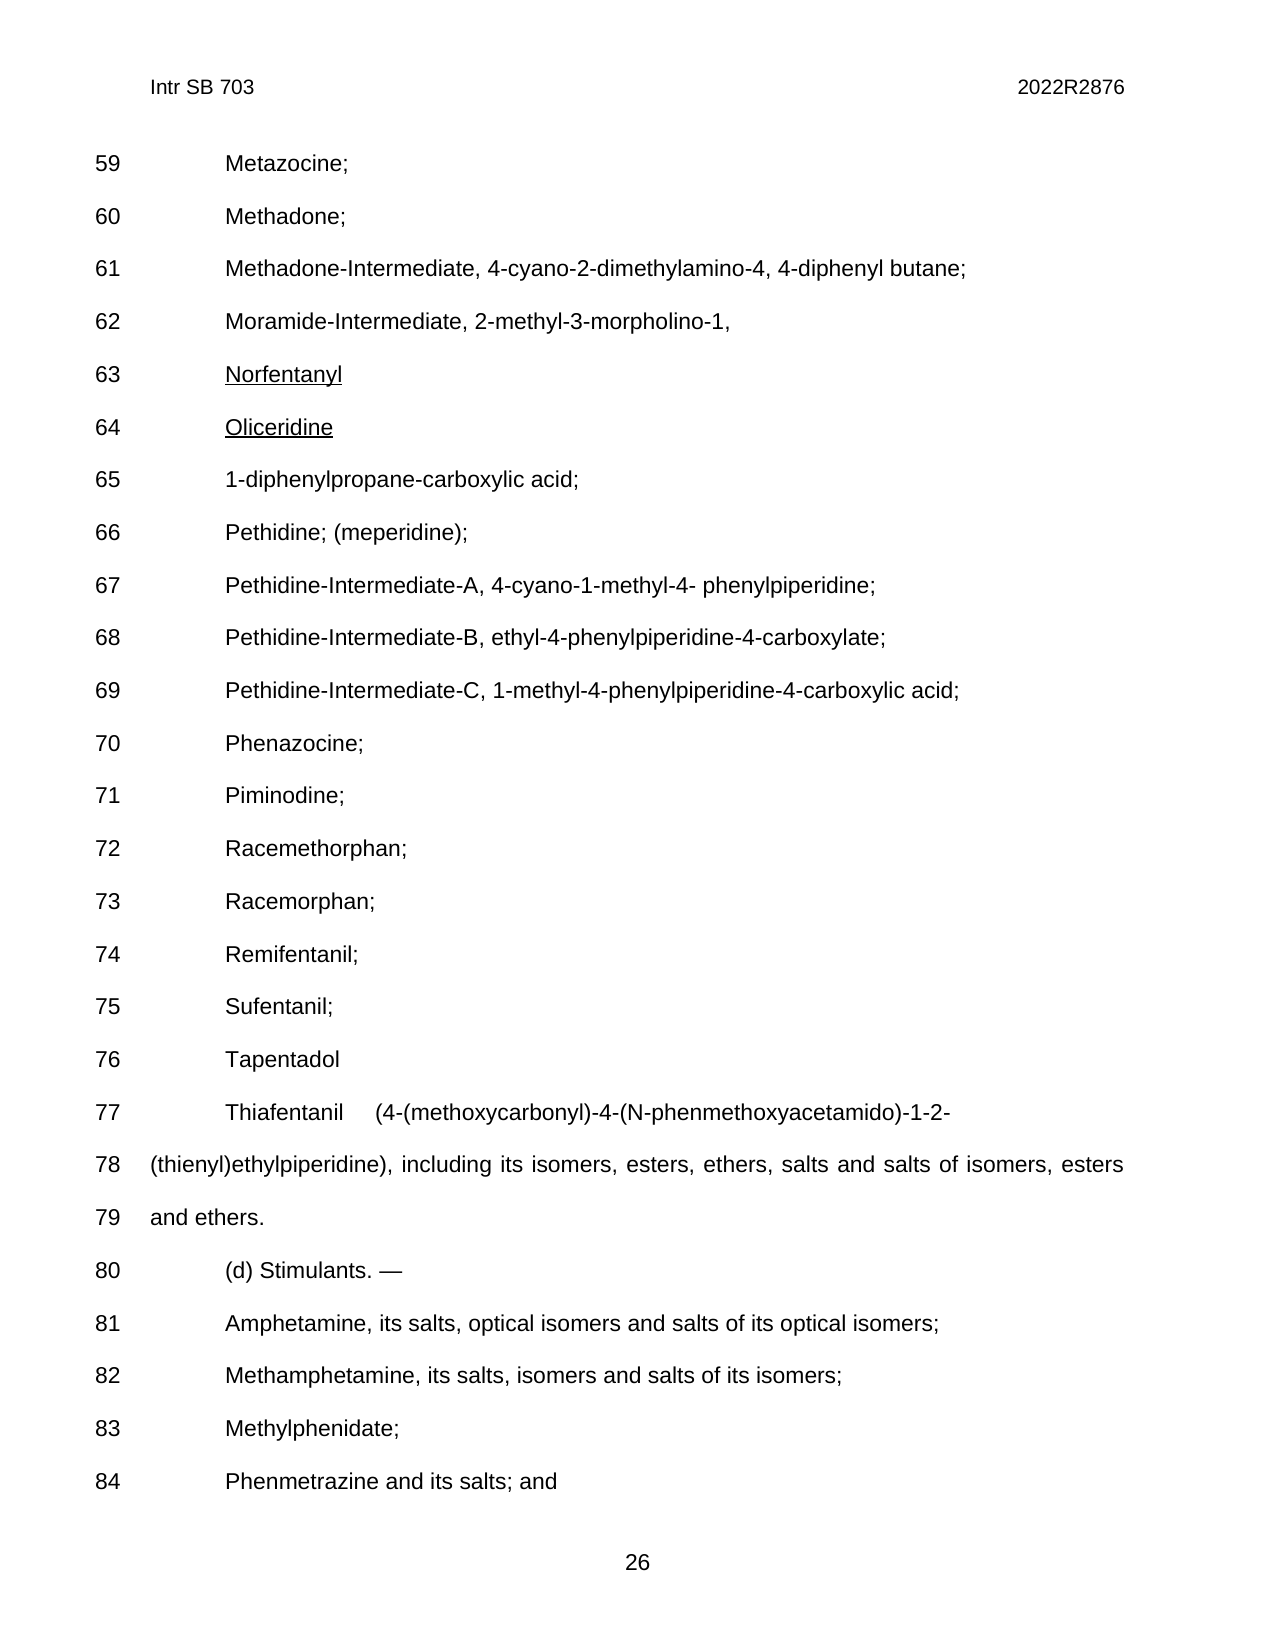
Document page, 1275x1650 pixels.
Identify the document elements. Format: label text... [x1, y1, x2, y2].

text Moramide-Intermediate, 2-methyl-3-morpholino-1, [150, 308, 1125, 334]
text Oliceridine [150, 413, 1125, 440]
text Methamphetamine, its salts, isomers and salts of its isomers; [150, 1362, 1125, 1389]
text Thiafentanil (4-(methoxycarbonyl)-4-(N-phenmethoxyacetamido)-1-2-(thienyl)ethylpiperidine), including its isomers, esters, ethers, salts and salts of isomers, esters and ethers. [150, 1099, 1125, 1231]
text (d) Stimulants. — [150, 1257, 1125, 1283]
text Piminodine; [150, 782, 1125, 809]
text Metazocine; [150, 150, 1125, 176]
text Racemethorphan; [150, 835, 1125, 862]
text Norfentanyl [150, 361, 1125, 387]
text Sufentanil; [150, 993, 1125, 1020]
text Methylphenidate; [150, 1415, 1125, 1441]
text Pethidine; (meperidine); [150, 519, 1125, 545]
text Phenmetrazine and its salts; and [150, 1468, 1125, 1494]
text Amphetamine, its salts, optical isomers and salts of its optical isomers; [150, 1309, 1125, 1336]
text Remifentanil; [150, 941, 1125, 967]
text Methadone-Intermediate, 4-cyano-2-dimethylamino-4, 4-diphenyl butane; [150, 255, 1125, 282]
text Phenazocine; [150, 730, 1125, 756]
text Racemorphan; [150, 888, 1125, 914]
text Pethidine-Intermediate-B, ethyl-4-phenylpiperidine-4-carboxylate; [150, 624, 1125, 651]
text Pethidine-Intermediate-A, 4-cyano-1-methyl-4- phenylpiperidine; [150, 572, 1125, 598]
text 1-diphenylpropane-carboxylic acid; [150, 466, 1125, 493]
text Pethidine-Intermediate-C, 1-methyl-4-phenylpiperidine-4-carboxylic acid; [150, 677, 1125, 703]
text Tapentadol [150, 1046, 1125, 1072]
text Methadone; [150, 203, 1125, 229]
